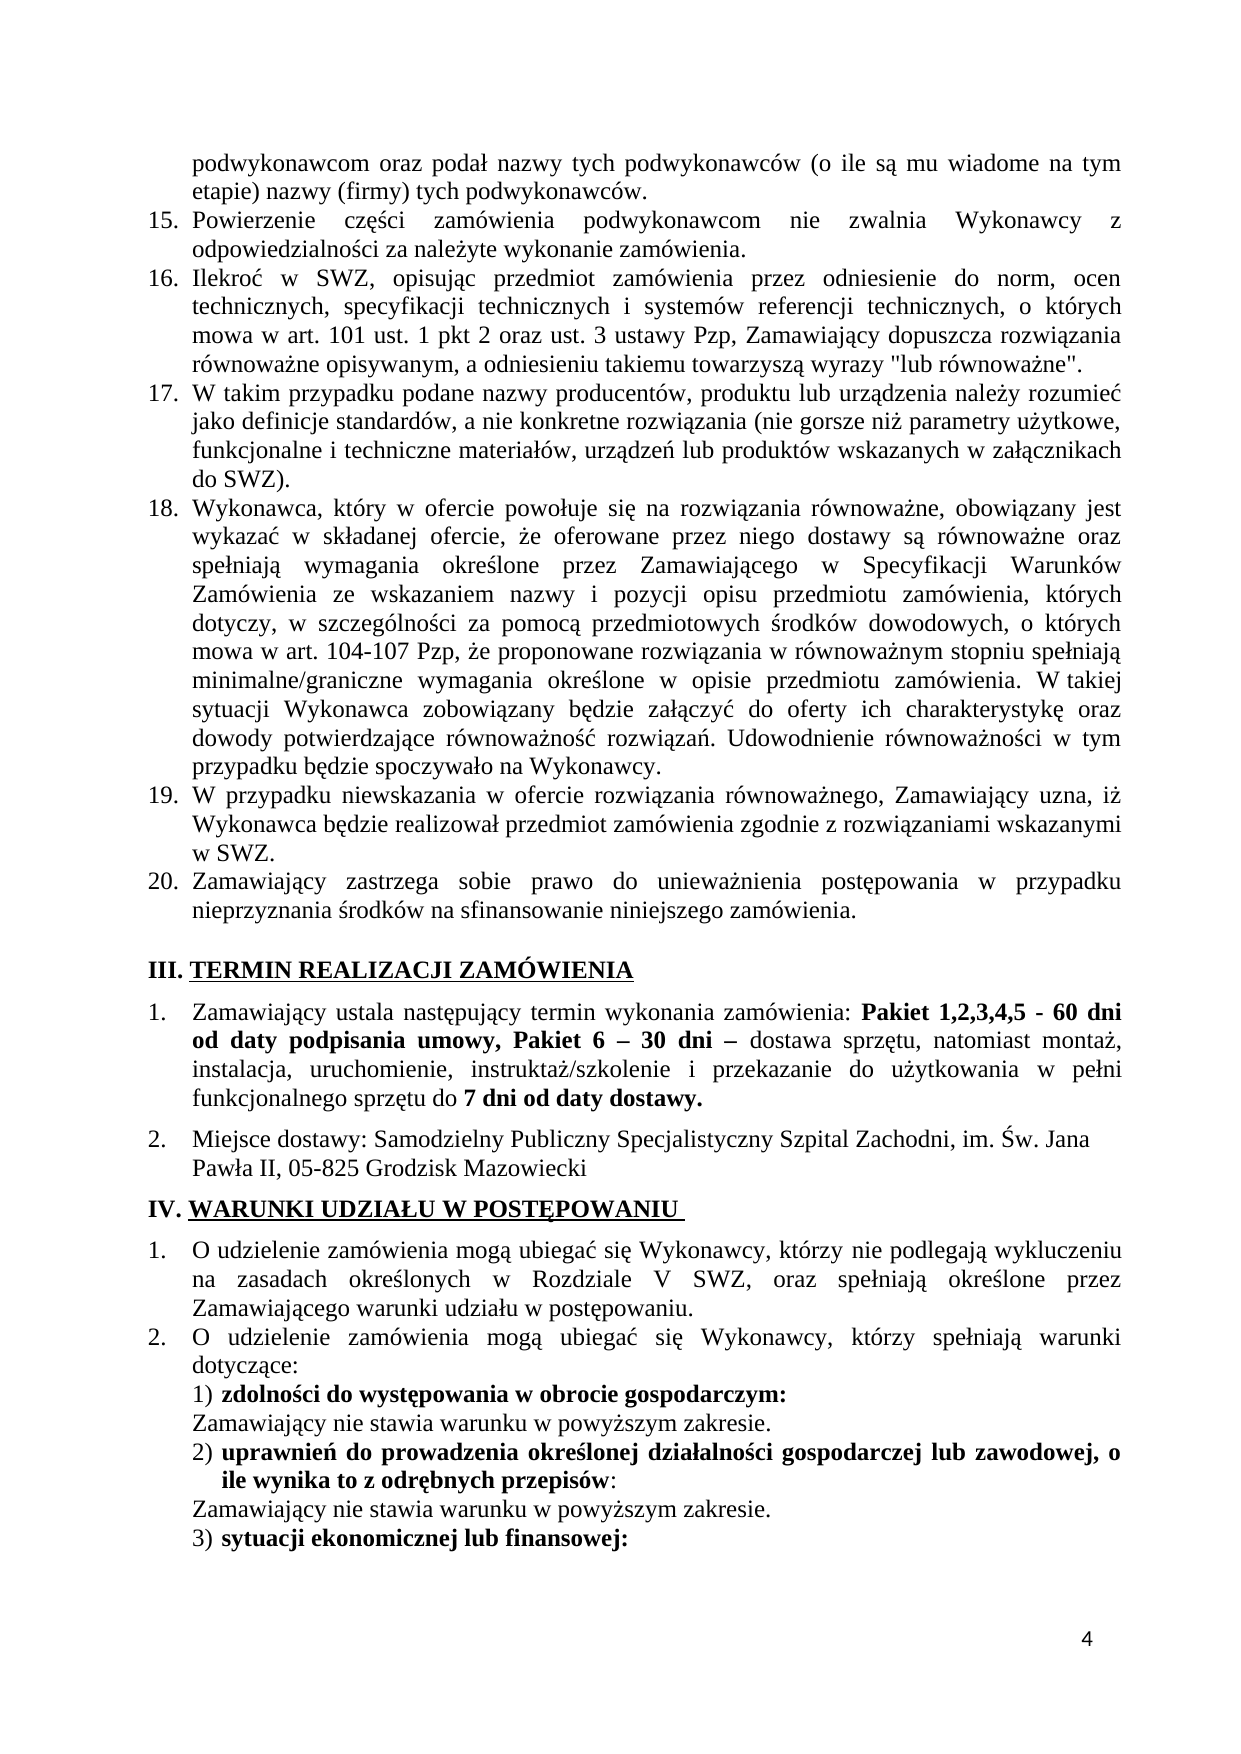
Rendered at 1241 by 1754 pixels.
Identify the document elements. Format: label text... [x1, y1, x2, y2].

list Powierzenie części zamówienia podwykonawcom nie zwalnia Wykonawcy z odpowiedzialności za należyte wykonanie zamówienia. [148, 205, 1122, 263]
list sytuacji ekonomicznej lub finansowej: [192, 1523, 1122, 1552]
list Zamawiający nie stawia warunku w powyższym zakresie. [192, 1408, 1122, 1437]
list Zamawiający zastrzega sobie prawo do unieważnienia postępowania w przypadku nieprzyznania środków na sfinansowanie niniejszego zamówienia. [148, 866, 1122, 924]
list W takim przypadku podane nazwy producentów, produktu lub urządzenia należy rozumieć jako definicje standardów, a nie konkretne rozwiązania (nie gorsze niż parametry użytkowe, funkcjonalne i techniczne materiałów, urządzeń lub produktów wskazanych w załącznikach do SWZ). [148, 378, 1122, 493]
list O udzielenie zamówienia mogą ubiegać się Wykonawcy, którzy nie podlegają wykluczeniu na zasadach określonych w Rozdziale V SWZ, oraz spełniają określone przez Zamawiającego warunki udziału w postępowaniu. [148, 1236, 1122, 1322]
list Wykonawca, który w ofercie powołuje się na rozwiązania równoważne, obowiązany jest wykazać w składanej ofercie, że oferowane przez niego dostawy są równoważne oraz spełniają wymagania określone przez Zamawiającego w Specyfikacji Warunków Zamówienia ze wskazaniem nazwy i pozycji opisu przedmiotu zamówienia, których dotyczy, w szczególności za pomocą przedmiotowych środków dowodowych, o których mowa w art. 104-107 Pzp, że proponowane rozwiązania w równoważnym stopniu spełniają minimalne/graniczne wymagania określone w opisie przedmiotu zamówienia. W takiej sytuacji Wykonawca zobowiązany będzie załączyć do oferty ich charakterystykę oraz dowody potwierdzające równoważność rozwiązań. Udowodnienie równoważności w tym przypadku będzie spoczywało na Wykonawcy. [148, 493, 1122, 780]
list uprawnień do prowadzenia określonej działalności gospodarczej lub zawodowej, o ile wynika to z odrębnych przepisów: [192, 1437, 1122, 1494]
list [148, 148, 1122, 205]
list III. TERMIN REALIZACJI ZAMÓWIENIA [148, 956, 1122, 984]
list Ilekroć w SWZ, opisując przedmiot zamówienia przez odniesienie do norm, ocen technicznych, specyfikacji technicznych i systemów referencji technicznych, o których mowa w art. 101 ust. 1 pkt 2 oraz ust. 3 ustawy Pzp, Zamawiający dopuszcza rozwiązania równoważne opisywanym, a odniesieniu takiemu towarzyszą wyrazy "lub równoważne". [148, 263, 1122, 378]
list W przypadku niewskazania w ofercie rozwiązania równoważnego, Zamawiający uzna, iż Wykonawca będzie realizował przedmiot zamówienia zgodnie z rozwiązaniami wskazanymi w SWZ. [148, 780, 1122, 866]
list 2. Miejsce dostawy: Samodzielny Publiczny Specjalistyczny Szpital Zachodni, im. Św. Jana Pawła II, 05-825 Grodzisk Mazowiecki [148, 1124, 1122, 1182]
list 1. Zamawiający ustala następujący termin wykonania zamówienia: Pakiet 1,2,3,4,5 - 60 dni od daty podpisania umowy, Pakiet 6 – 30 dni – dostawa sprzętu, natomiast montaż, instalacja, uruchomienie, instruktaż/szkolenie i przekazanie do użytkowania w pełni funkcjonalnego sprzętu do 7 dni od daty dostawy. [148, 997, 1122, 1112]
list IV. WARUNKI UDZIAŁU W POSTĘPOWANIU [148, 1194, 1122, 1223]
list zdolności do występowania w obrocie gospodarczym: [192, 1379, 1122, 1408]
list O udzielenie zamówienia mogą ubiegać się Wykonawcy, którzy spełniają warunki dotyczące: [148, 1322, 1122, 1379]
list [192, 1494, 1122, 1523]
